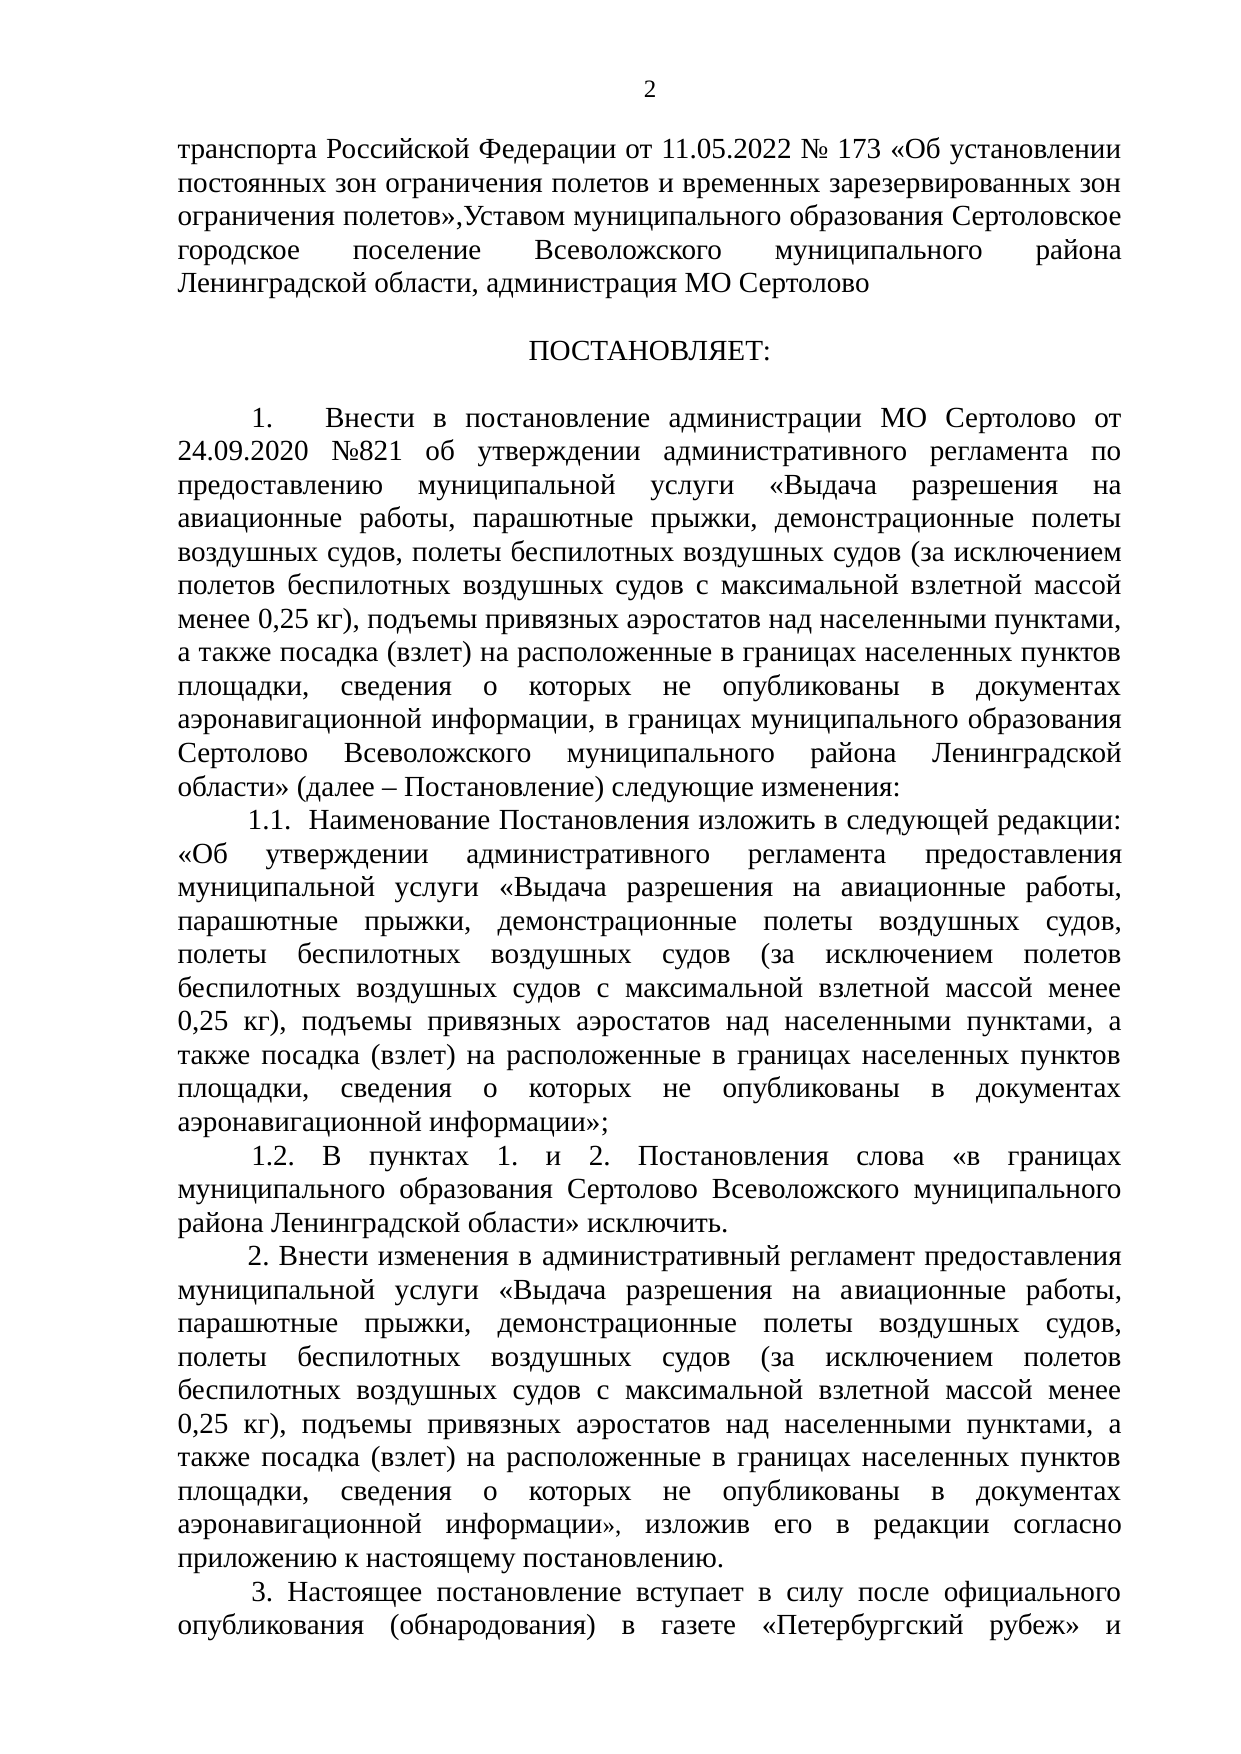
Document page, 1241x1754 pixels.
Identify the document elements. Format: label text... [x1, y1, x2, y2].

text ПОСТАНОВЛЯЕТ: [177, 333, 1122, 366]
list Внести в постановление администрации МО Сертолово от 24.09.2020 №821 об утверждении административного регламента по предоставлению муниципальной услуги «Выдача разрешения на авиационные работы, парашютные прыжки, демонстрационные полеты воздушных судов, полеты беспилотных воздушных судов (за исключением полетов беспилотных воздушных судов с максимальной взлетной массой менее 0,25 кг), подъемы привязных аэростатов над населенными пунктами, а также посадка (взлет) на расположенные в границах населенных пунктов площадки, сведения о которых не опубликованы в документах аэронавигационной информации, в границах муниципального образования Сертолово Всеволожского муниципального района Ленинградской области» (далее – Постановление) следующие изменения: [177, 400, 1122, 802]
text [177, 131, 1122, 299]
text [177, 1574, 1122, 1641]
text 1.1. Наименование Постановления изложить в следующей редакции: «Об утверждении административного регламента предоставления муниципальной услуги «Выдача разрешения на авиационные работы, парашютные прыжки, демонстрационные полеты воздушных судов, полеты беспилотных воздушных судов (за исключением полетов беспилотных воздушных судов с максимальной взлетной массой менее 0,25 кг), подъемы привязных аэростатов над населенными пунктами, а также посадка (взлет) на расположенные в границах населенных пунктов площадки, сведения о которых не опубликованы в документах аэронавигационной информации»; [177, 802, 1122, 1138]
text 1.2. В пунктах 1. и 2. Постановления слова «в границах муниципального образования Сертолово Всеволожского муниципального района Ленинградской области» исключить. [177, 1138, 1122, 1238]
text 2. Внести изменения в административный регламент предоставления муниципальной услуги «Выдача разрешения на авиационные работы, парашютные прыжки, демонстрационные полеты воздушных судов, полеты беспилотных воздушных судов (за исключением полетов беспилотных воздушных судов с максимальной взлетной массой менее 0,25 кг), подъемы привязных аэростатов над населенными пунктами, а также посадка (взлет) на расположенные в границах населенных пунктов площадки, сведения о которых не опубликованы в документах аэронавигационной информации», изложив его в редакции согласно приложению к настоящему постановлению. [177, 1238, 1122, 1574]
